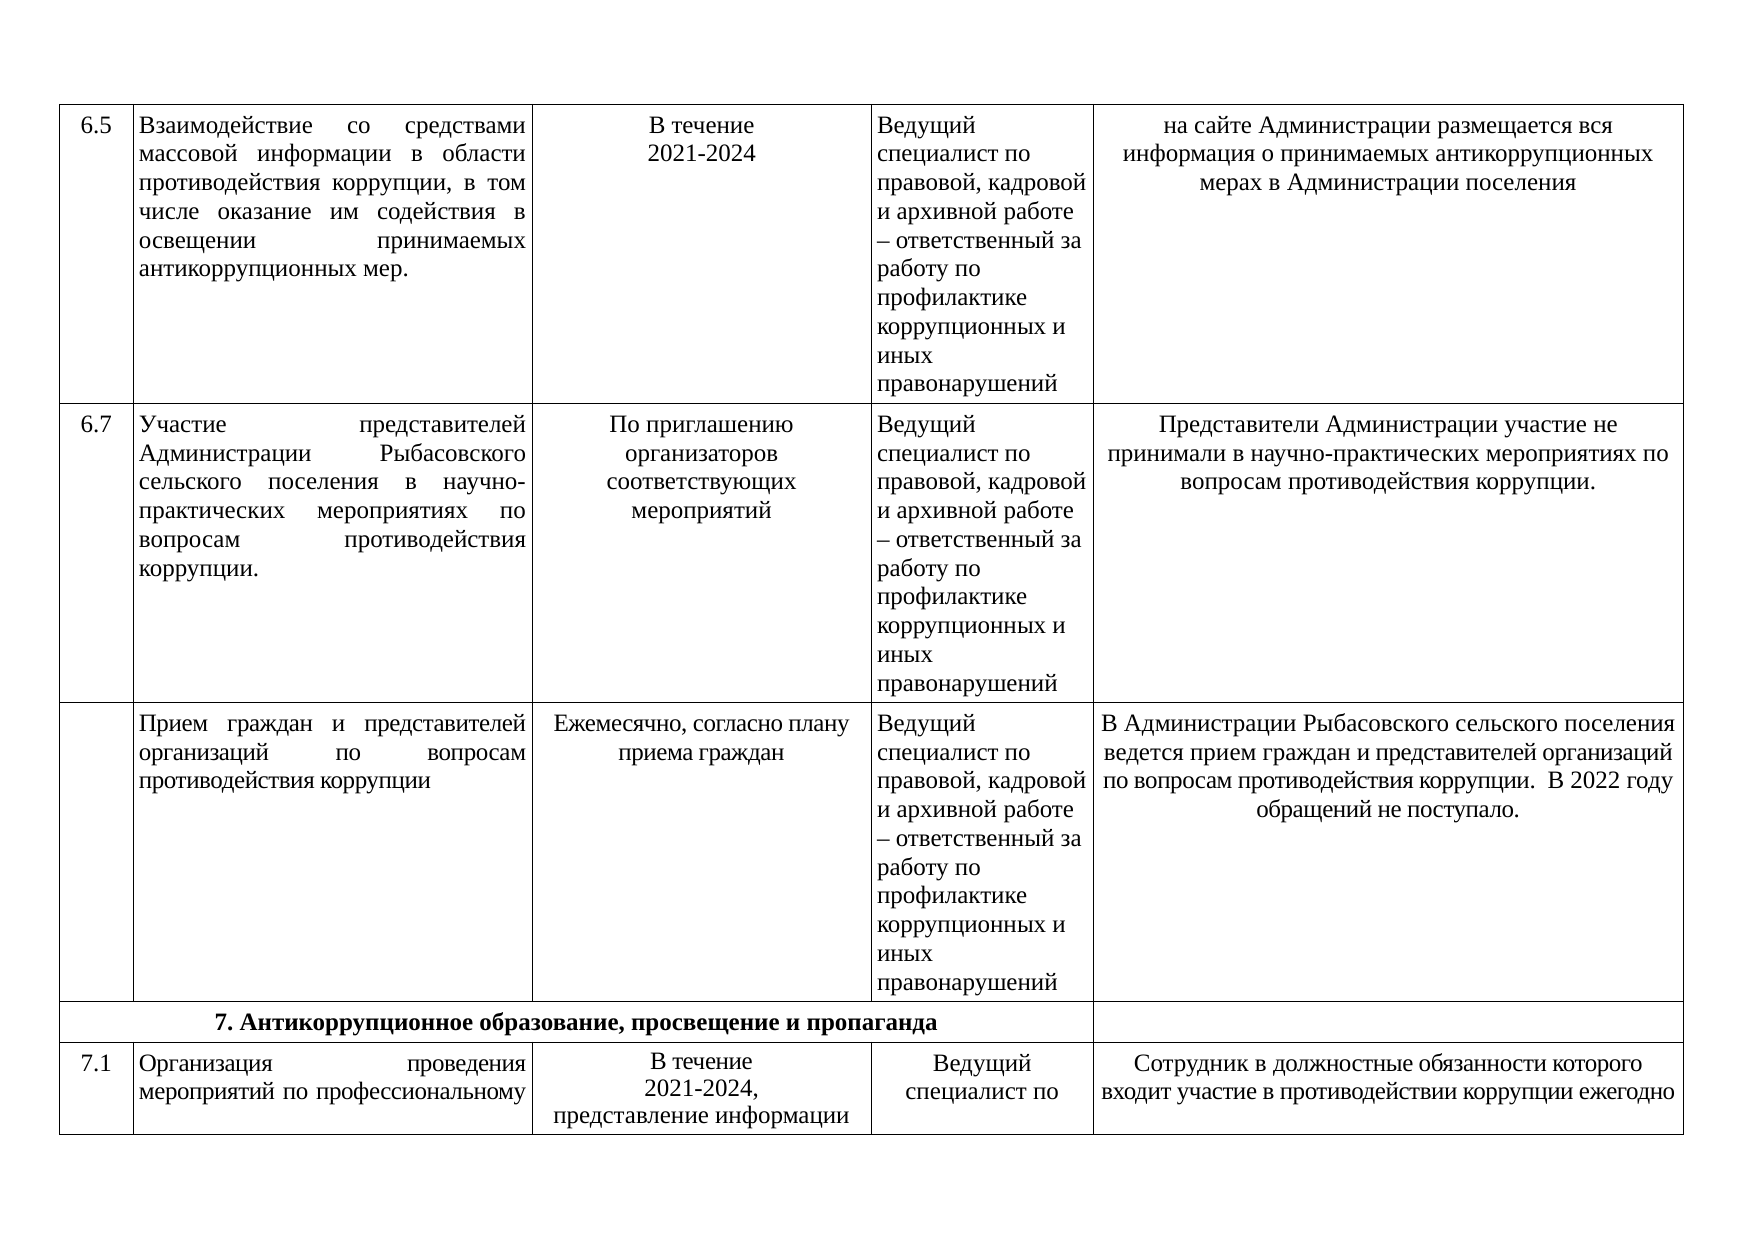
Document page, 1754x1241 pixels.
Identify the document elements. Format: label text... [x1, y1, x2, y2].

table_cell Ежемесячно, согласно плану приема граждан [533, 703, 871, 1001]
table_cell 7.1 [60, 1043, 133, 1134]
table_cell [1094, 1043, 1683, 1134]
table_cell Ведущий специалист по правовой, кадровой и архивной работе – ответственный за работу по профилактике коррупционных и иных правонарушений [872, 404, 1093, 702]
table_cell на сайте Администрации размещается вся информация о принимаемых антикоррупционных мерах в Администрации поселения [1094, 105, 1683, 403]
table_cell Участие представителей Администрации Рыбасовского сельского поселения в научно-практических мероприятиях по вопросам противодействия коррупции. [134, 404, 532, 702]
table_cell В Администрации Рыбасовского сельского поселения ведется прием граждан и представителей организаций по вопросам противодействия коррупции. В 2022 году обращений не поступало. [1094, 703, 1683, 1001]
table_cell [533, 1043, 871, 1134]
table_cell 6.5 [60, 105, 133, 403]
table_cell [1094, 1002, 1683, 1042]
table_cell [60, 703, 133, 1001]
table_cell В течение 2021-2024 [533, 105, 871, 403]
table_cell Представители Администрации участие не принимали в научно-практических мероприятиях по вопросам противодействия коррупции. [1094, 404, 1683, 702]
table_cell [872, 1043, 1093, 1134]
table_cell По приглашению организаторов соответствующих мероприятий [533, 404, 871, 702]
table_cell 6.7 [60, 404, 133, 702]
table_cell 7. Антикоррупционное образование, просвещение и пропаганда [60, 1002, 1093, 1042]
table_cell Взаимодействие со средствами массовой информации в области противодействия коррупции, в том числе оказание им содействия в освещении принимаемых антикоррупционных мер. [134, 105, 532, 403]
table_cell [134, 1043, 532, 1134]
table_cell Ведущий специалист по правовой, кадровой и архивной работе – ответственный за работу по профилактике коррупционных и иных правонарушений [872, 703, 1093, 1001]
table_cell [872, 105, 1093, 403]
table_cell Прием граждан и представителей организаций по вопросам противодействия коррупции [134, 703, 532, 1001]
